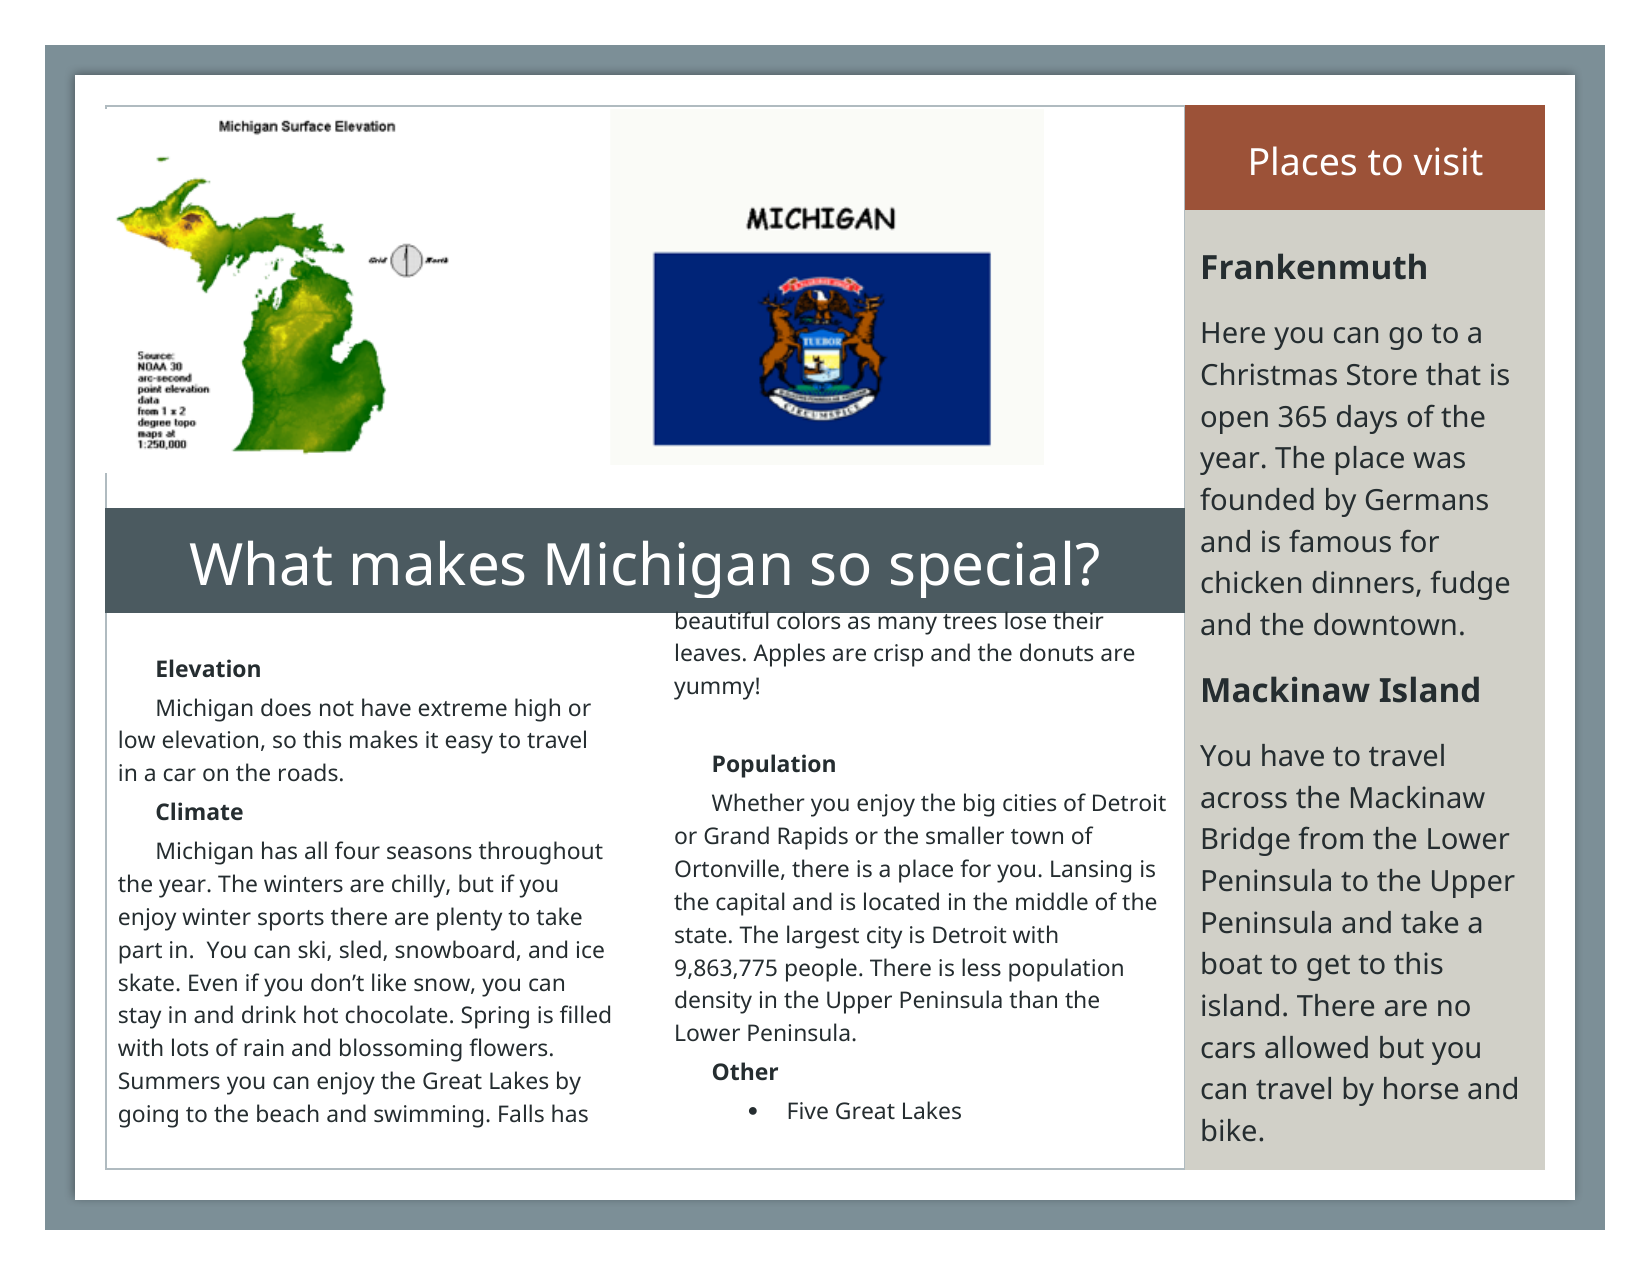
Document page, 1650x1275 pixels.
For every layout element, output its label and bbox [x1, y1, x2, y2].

picture [75, 74, 1576, 1200]
